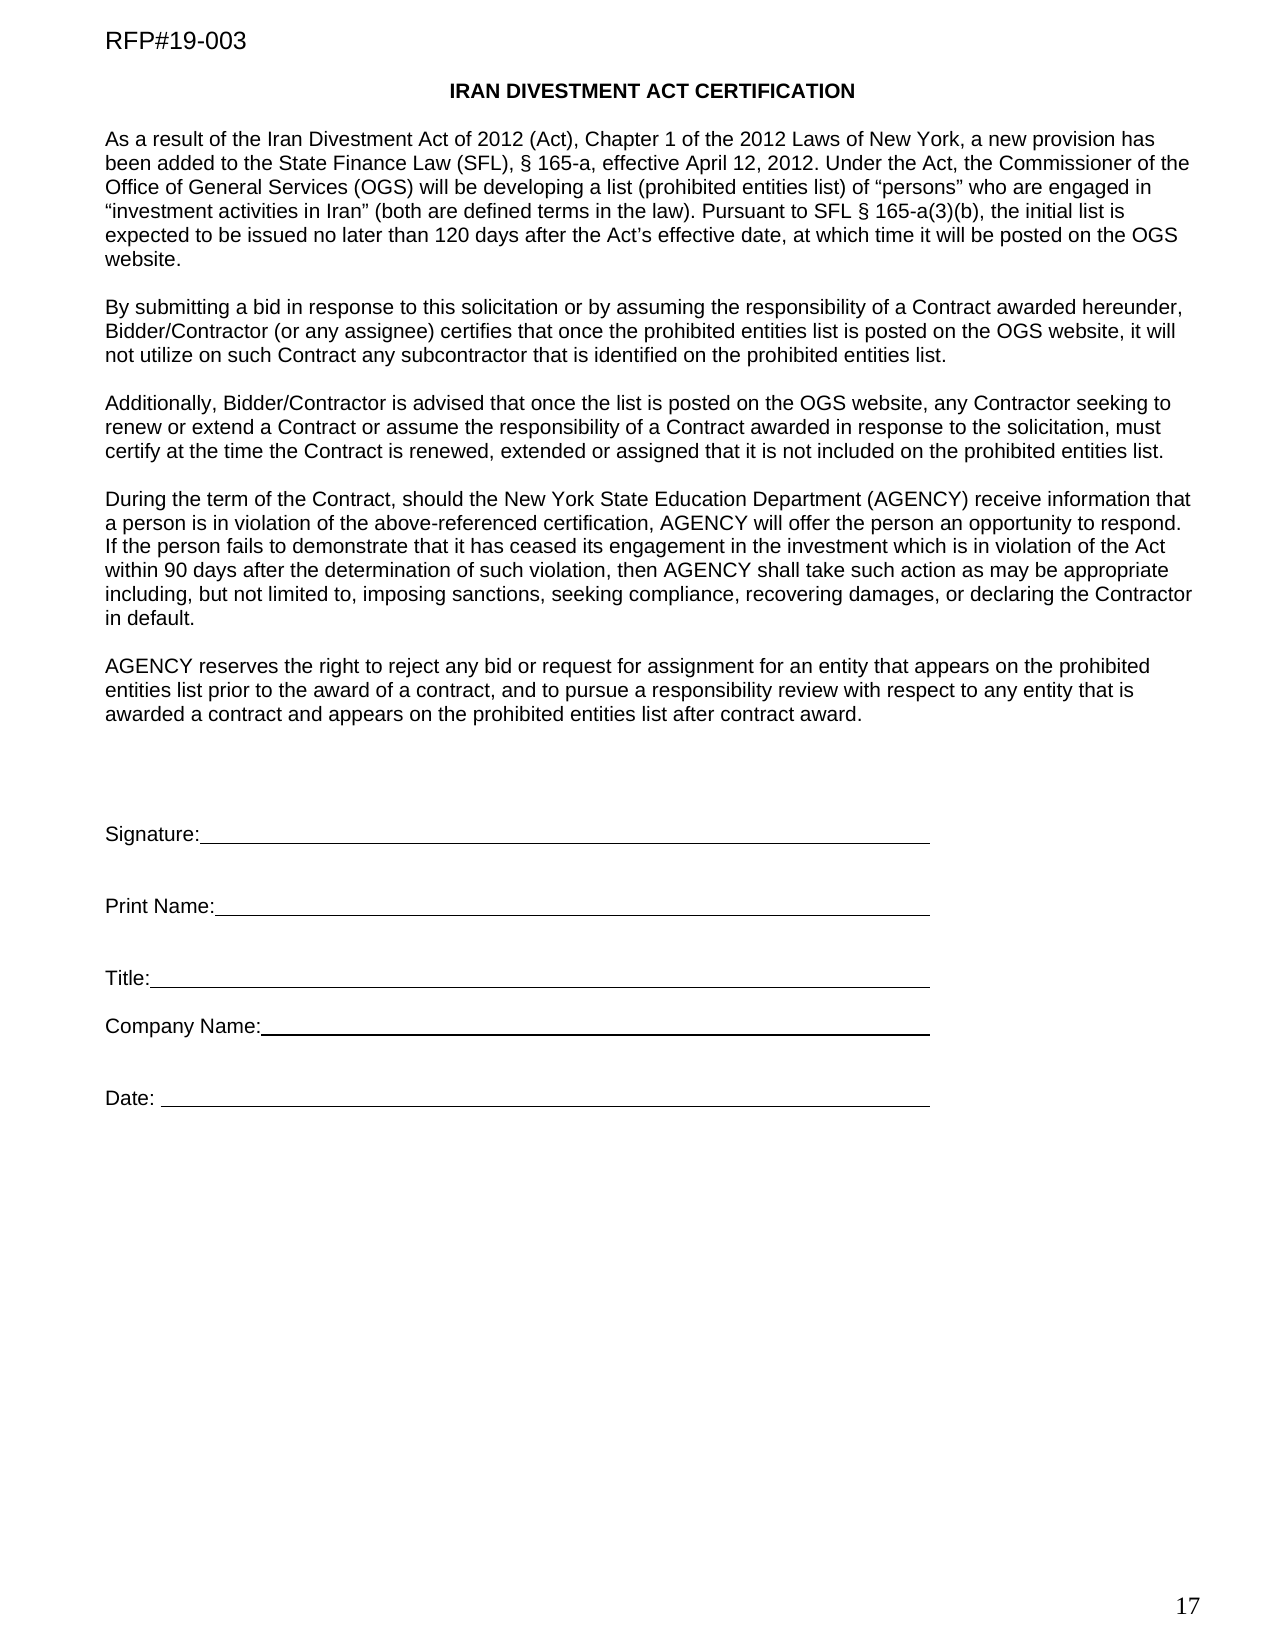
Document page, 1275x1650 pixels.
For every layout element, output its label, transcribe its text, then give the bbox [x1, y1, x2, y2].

text By submitting a bid in response to this solicitation or by assuming the responsibility of a Contract awarded hereunder, Bidder/Contractor (or any assignee) certifies that once the prohibited entities list is posted on the OGS website, it will not utilize on such Contract any subcontractor that is identified on the prohibited entities list. [105, 295, 1200, 367]
text Date: [105, 1085, 1200, 1109]
text Company Name: [105, 1013, 1200, 1037]
text Signature: [105, 822, 1200, 846]
text As a result of the Iran Divestment Act of 2012 (Act), Chapter 1 of the 2012 Laws of New York, a new provision has been added to the State Finance Law (SFL), § 165-a, effective April 12, 2012. Under the Act, the Commissioner of the Office of General Services (OGS) will be developing a list (prohibited entities list) of “persons” who are engaged in “investment activities in Iran” (both are defined terms in the law). Pursuant to SFL § 165-a(3)(b), the initial list is expected to be issued no later than 120 days after the Act’s effective date, at which time it will be posted on the OGS website. [105, 127, 1200, 271]
text AGENCY reserves the right to reject any bid or request for assignment for an entity that appears on the prohibited entities list prior to the award of a contract, and to pursue a responsibility review with respect to any entity that is awarded a contract and appears on the prohibited entities list after contract award. [105, 654, 1200, 726]
text During the term of the Contract, should the New York State Education Department (AGENCY) receive information that a person is in violation of the above-referenced certification, AGENCY will offer the person an opportunity to respond. If the person fails to demonstrate that it has ceased its engagement in the investment which is in violation of the Act within 90 days after the determination of such violation, then AGENCY shall take such action as may be appropriate including, but not limited to, imposing sanctions, seeking compliance, recovering damages, or declaring the Contractor in default. [105, 486, 1200, 630]
text Print Name: [105, 894, 1200, 918]
text IRAN DIVESTMENT ACT CERTIFICATION [105, 79, 1200, 103]
text Title: [105, 966, 1200, 989]
text Additionally, Bidder/Contractor is advised that once the list is posted on the OGS website, any Contractor seeking to renew or extend a Contract or assume the responsibility of a Contract awarded in response to the solicitation, must certify at the time the Contract is renewed, extended or assigned that it is not included on the prohibited entities list. [105, 391, 1200, 462]
